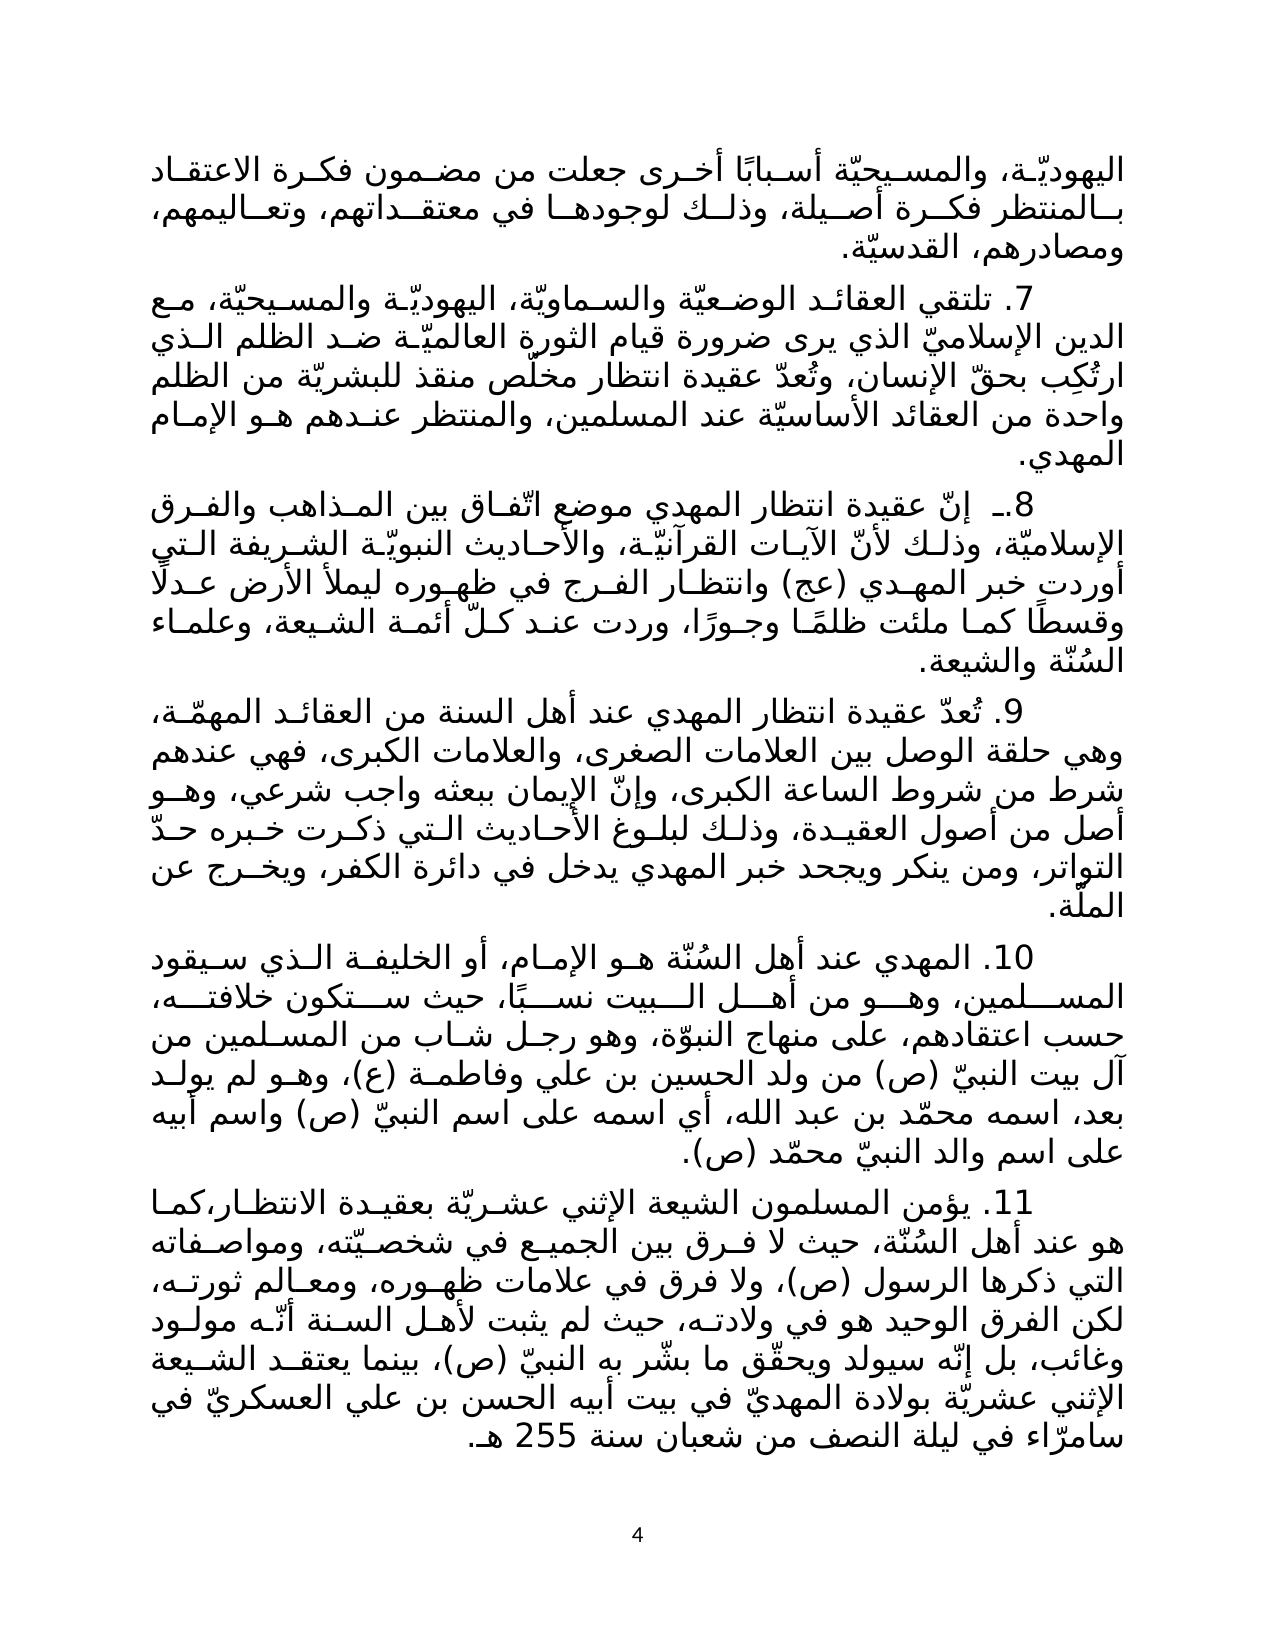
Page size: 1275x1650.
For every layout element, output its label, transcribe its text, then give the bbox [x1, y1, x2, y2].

text 8. إنّ عقيدة انتظار المهدي موضع اتّفاق بين المذاهب والفرق الإسلاميّة، وذلك لأنّ الآيات القرآنيّة، والأحاديث النبويّة الشريفة التي أوردت خبر المهدي (عج) وانتظار الفرج في ظهوره ليملأ الأرض عدلًا وقسطًا كما ملئت ظلمًا وجورًا، وردت عند كلّ أئمة الشيعة، وعلماء السُنّة والشيعة. [150, 486, 1125, 680]
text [150, 150, 1125, 267]
text 9. تُعدّ عقيدة انتظار المهدي عند أهل السنة من العقائد المهمّة، وهي حلقة الوصل بين العلامات الصغرى، والعلامات الكبرى، فهي عندهم شرط من شروط الساعة الكبرى، وإنّ الإيمان ببعثه واجب شرعي، وهو أصل من أصول العقيدة، وذلك لبلوغ الأحاديث التي ذكرت خبره حدّ التواتر، ومن ينكر ويجحد خبر المهدي يدخل في دائرة الكفر، ويخرج عن الملّة. [150, 693, 1125, 926]
text 11. يؤمن المسلمون الشيعة الإثني عشريّة بعقيدة الانتظار،كما هو عند أهل السُنّة، حيث لا فرق بين الجميع في شخصيّته، ومواصفاته التي ذكرها الرسول (ص)، ولا فرق في علامات ظهوره، ومعالم ثورته، لكن الفرق الوحيد هو في ولادته، حيث لم يثبت لأهل السنة أنّه مولود وغائب، بل إنّه سيولد ويحقّق ما بشّر به النبيّ (ص)، بينما يعتقد الشيعة الإثني عشريّة بولادة المهديّ في بيت أبيه الحسن بن علي العسكريّ في سامرّاء في ليلة النصف من شعبان سنة 255 هـ. [150, 1184, 1125, 1456]
text 10. المهدي عند أهل السُنّة هو الإمام، أو الخليفة الذي سيقود المسلمين، وهو من أهل البيت نسبًا، حيث ستكون خلافته، حسب اعتقادهم، على منهاج النبوّة، وهو رجل شاب من المسلمين من آل بيت النبيّ (ص) من ولد الحسين بن علي وفاطمة (ع)، وهو لم يولد بعد، اسمه محمّد بن عبد الله، أي اسمه على اسم النبيّ (ص) واسم أبيه على اسم والد النبيّ محمّد (ص). [150, 938, 1125, 1171]
text 7. تلتقي العقائد الوضعيّة والسماويّة، اليهوديّة والمسيحيّة، مع الدين الإسلاميّ الذي يرى ضرورة قيام الثورة العالميّة ضد الظلم الذي ارتُكِب بحقّ الإنسان، وتُعدّ عقيدة انتظار مخلّص منقذ للبشريّة من الظلم واحدة من العقائد الأساسيّة عند المسلمين، والمنتظر عندهم هو الإمام المهدي. [150, 279, 1125, 473]
